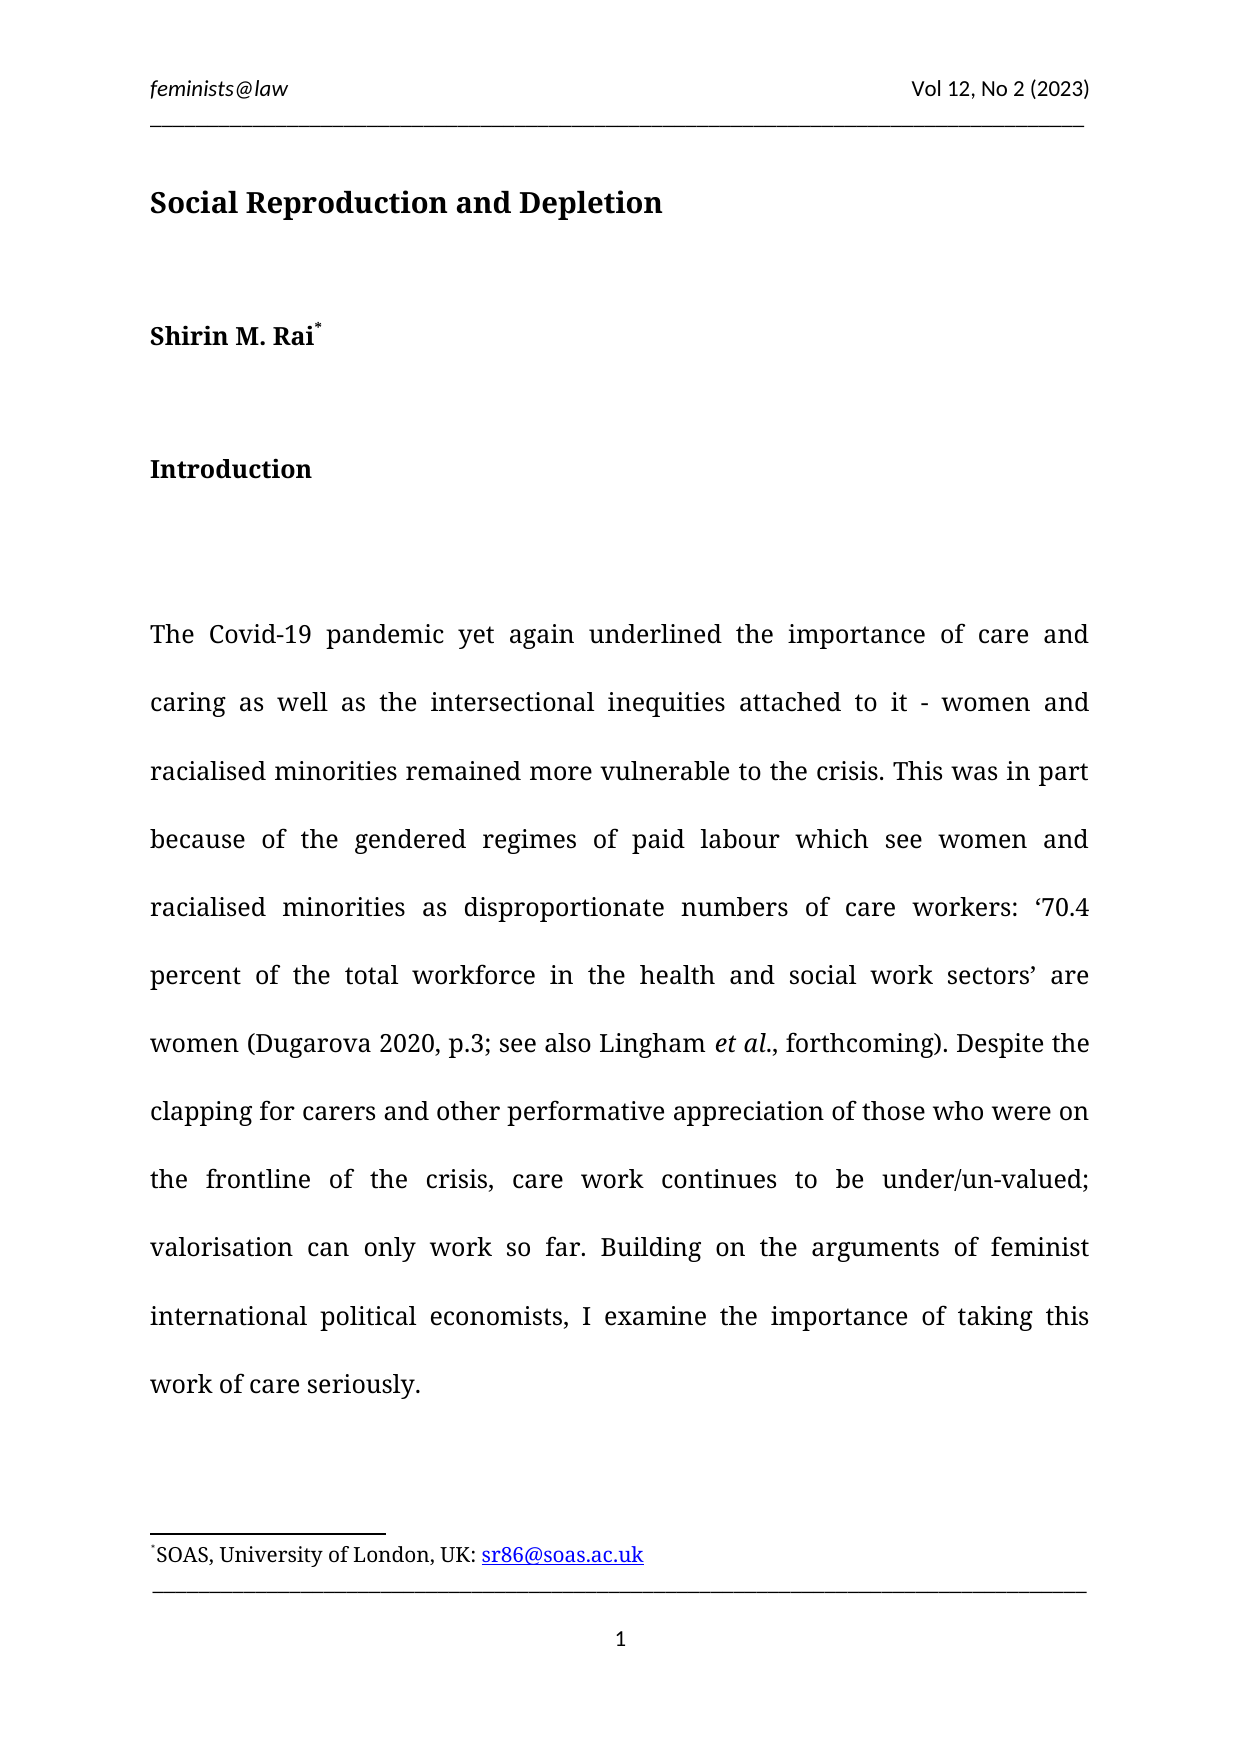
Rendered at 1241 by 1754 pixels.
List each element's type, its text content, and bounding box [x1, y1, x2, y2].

subtitle Social Reproduction and Depletion [150, 183, 1090, 222]
text Shirin M. Rai* [150, 318, 1090, 352]
text The Covid-19 pandemic yet again underlined the importance of care and caring as well as the intersectional inequities attached to it - women and racialised minorities remained more vulnerable to the crisis. This was in part because of the gendered regimes of paid labour which see women and racialised minorities as disproportionate numbers of care workers: ‘70.4 percent of the total workforce in the health and social work sectors’ are women (Dugarova 2020, p.3; see also Lingham et al., forthcoming). Despite the clapping for carers and other performative appreciation of those who were on the frontline of the crisis, care work continues to be under/un-valued; valorisation can only work so far. Building on the arguments of feminist international political economists, I examine the importance of taking this work of care seriously. [150, 617, 1090, 1400]
subtitle Introduction [150, 452, 1090, 486]
